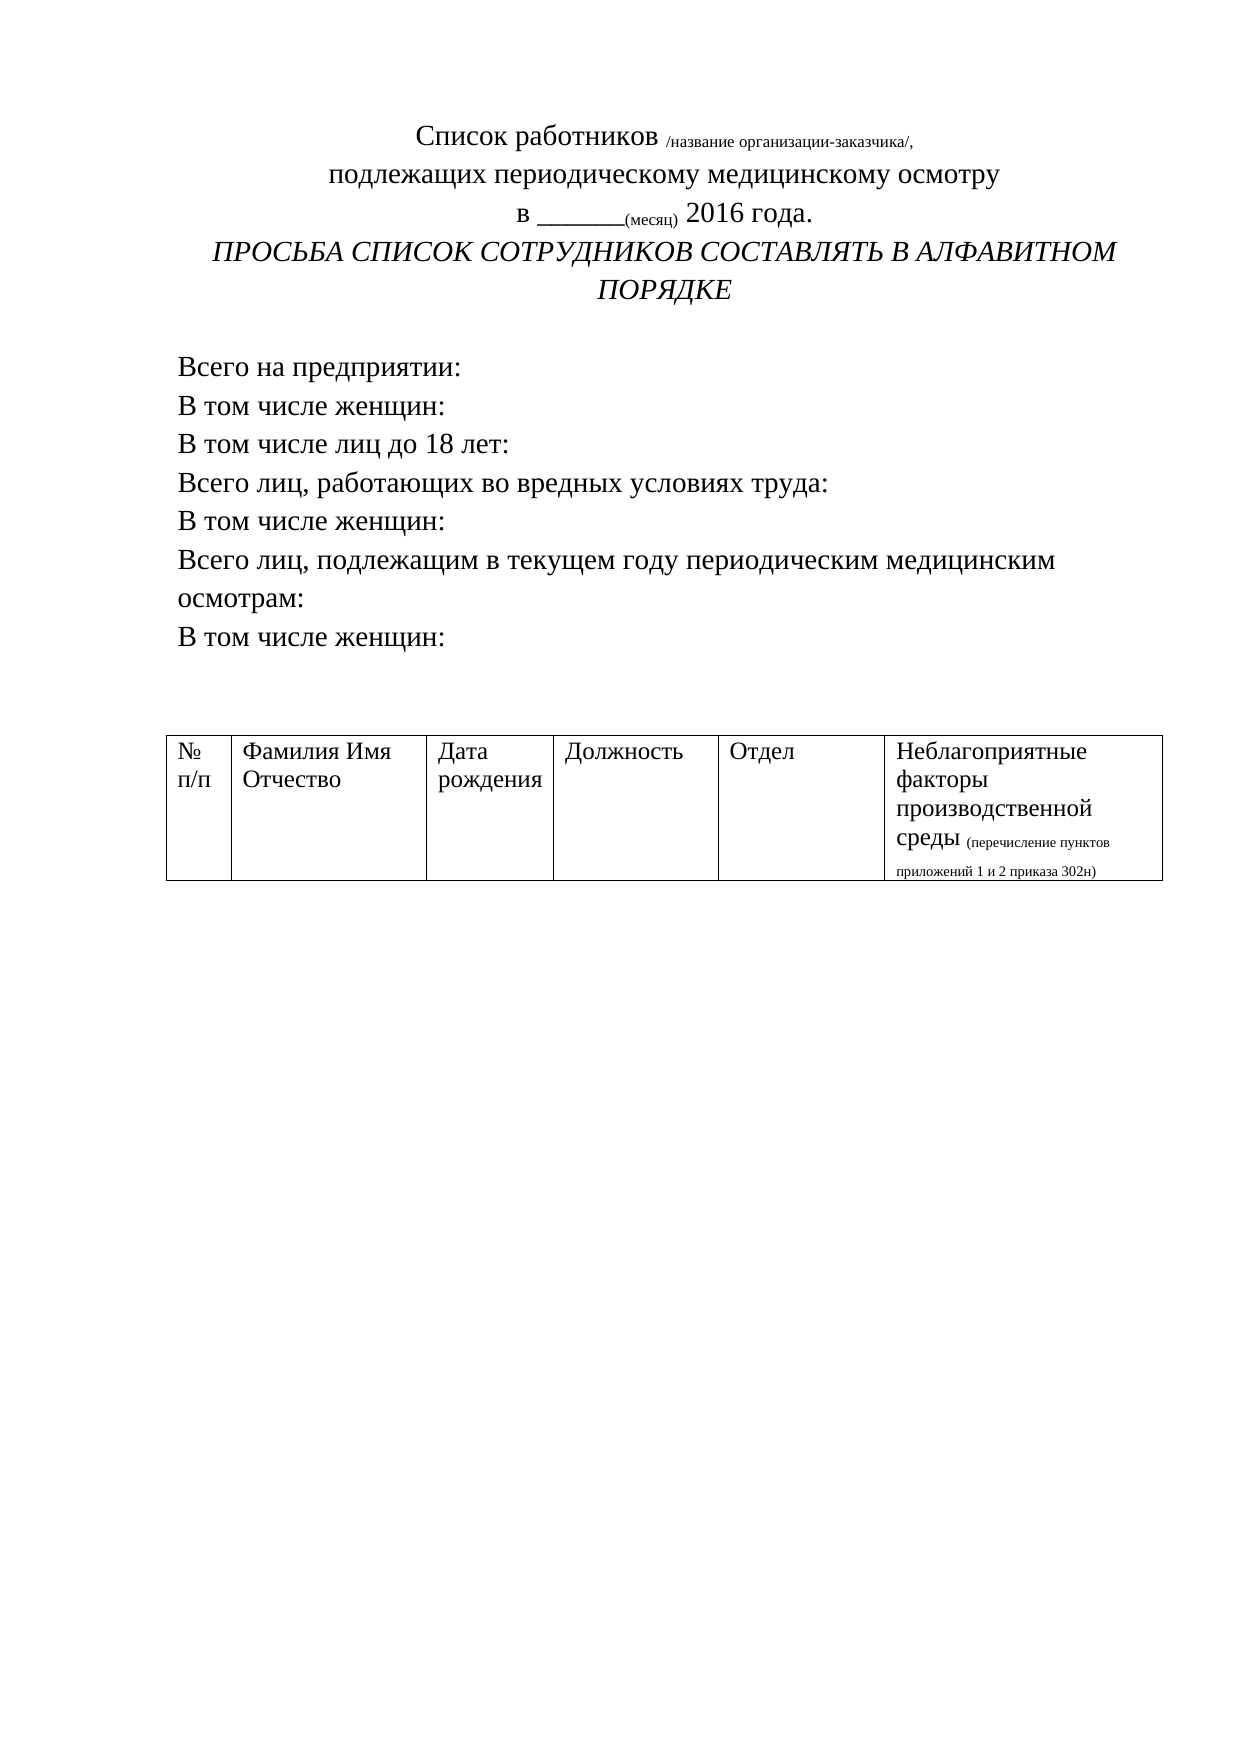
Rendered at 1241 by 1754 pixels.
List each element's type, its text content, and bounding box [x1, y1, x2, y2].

table_header Фамилия Имя Отчество [232, 736, 426, 879]
text В том числе женщин: [177, 619, 1152, 653]
text В том числе женщин: [177, 503, 1152, 537]
text В том числе женщин: [177, 388, 1152, 421]
table_header Должность [554, 736, 718, 879]
table_header Дата рождения [427, 736, 553, 879]
text Всего лиц, подлежащим в текущем году периодическим медицинским осмотрам: [177, 542, 1152, 614]
text Список работников /название организации-заказчика/, [177, 118, 1152, 152]
table_header № п/п [167, 736, 231, 879]
text Всего на предприятии: [177, 349, 1152, 383]
table_header Неблагоприятные факторы производственной среды (перечисление пунктов приложений 1 и 2 приказа 302н) [885, 736, 1162, 879]
text Всего лиц, работающих во вредных условиях труда: [177, 465, 1152, 498]
text в ______(месяц) 2016 года. [177, 195, 1152, 229]
text ПРОСЬБА СПИСОК СОТРУДНИКОВ СОСТАВЛЯТЬ В АЛФАВИТНОМ ПОРЯДКЕ [177, 234, 1152, 306]
text подлежащих периодическому медицинскому осмотру [177, 157, 1152, 190]
text В том числе лиц до 18 лет: [177, 426, 1152, 460]
table_header Отдел [719, 736, 884, 879]
